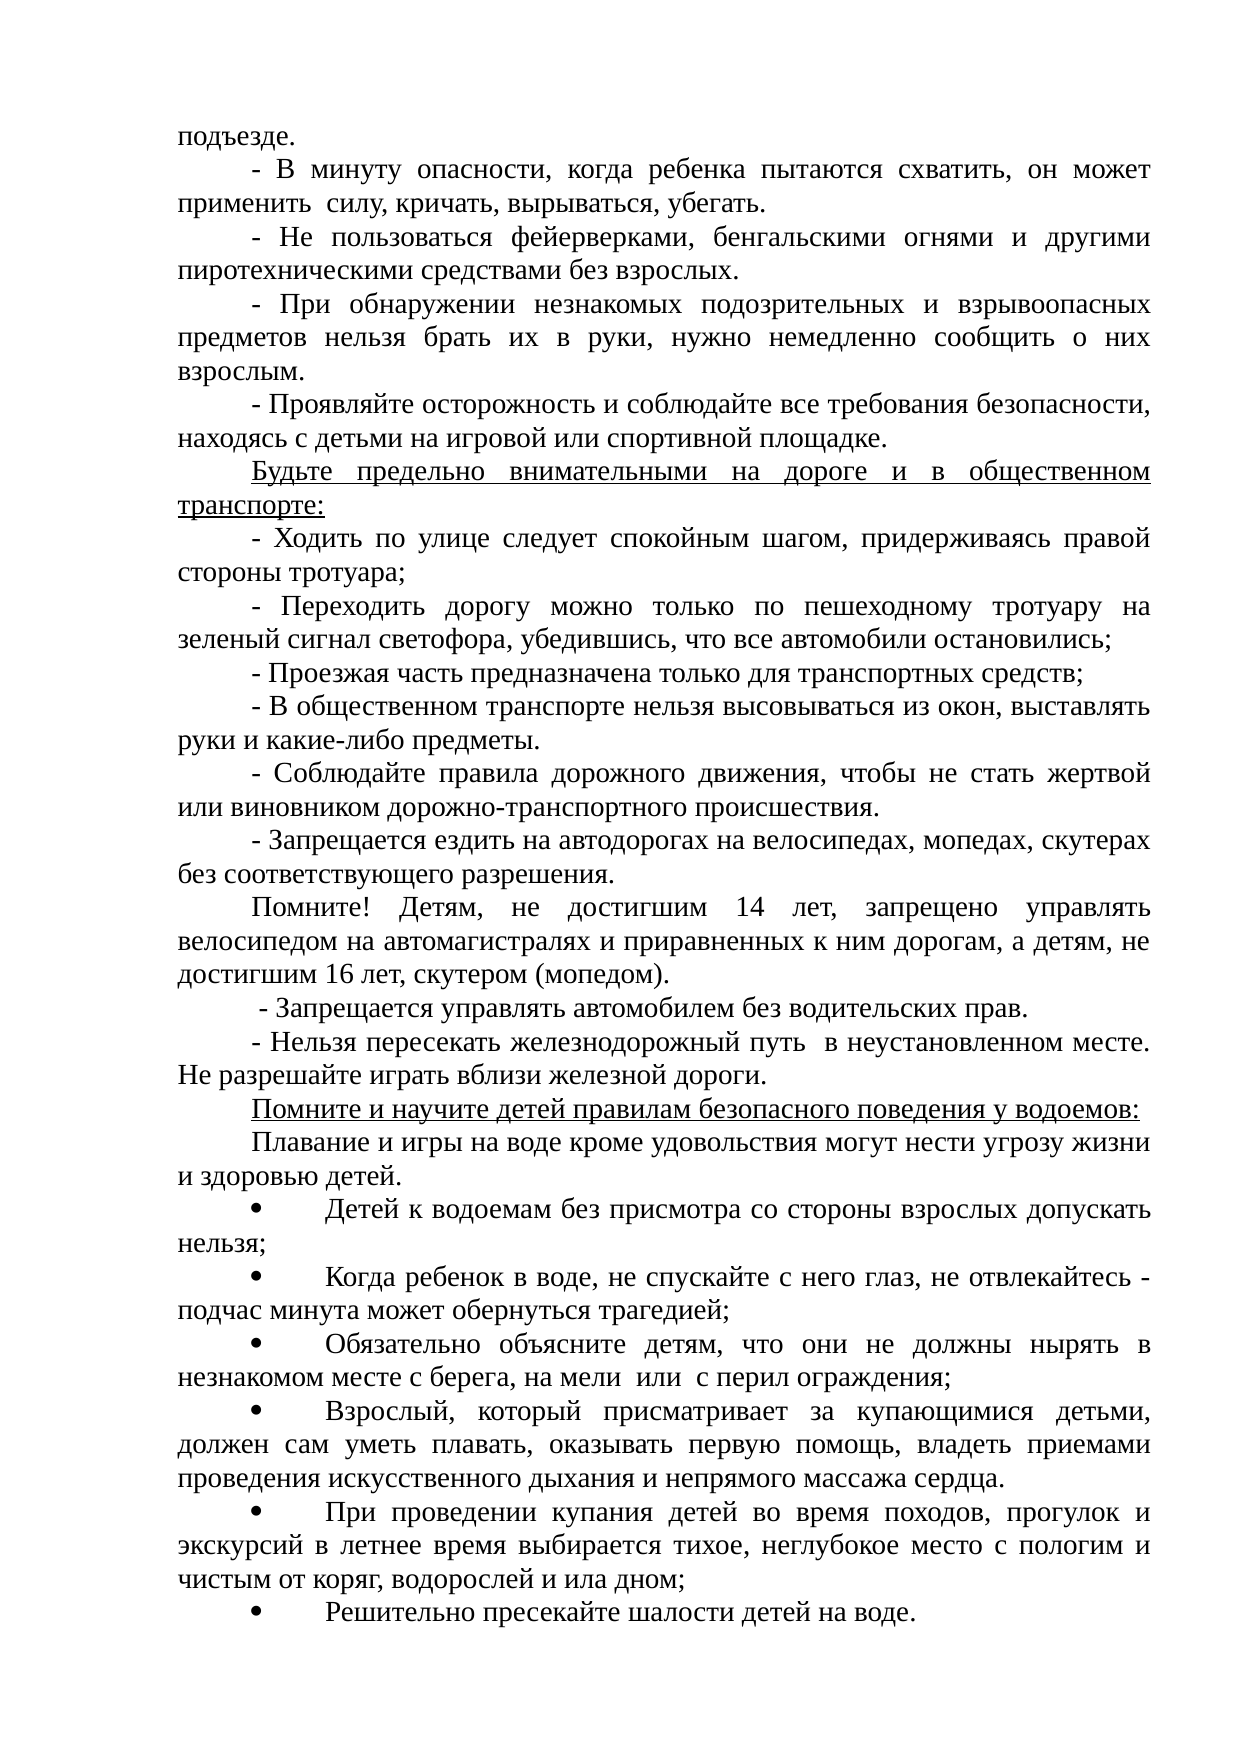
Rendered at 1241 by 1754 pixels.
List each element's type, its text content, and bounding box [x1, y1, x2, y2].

text - Соблюдайте правила дорожного движения, чтобы не стать жертвой или виновником дорожно-транспортного происшествия. [177, 755, 1152, 822]
list Решительно пресекайте шалости детей на воде. [177, 1594, 1152, 1628]
text - В минуту опасности, когда ребенка пытаются схватить, он может применить силу, кричать, вырываться, убегать. [177, 152, 1152, 219]
text Помните и научите детей правилам безопасного поведения у водоемов: [177, 1091, 1152, 1124]
list Взрослый, который присматривает за купающимися детьми, должен сам уметь плавать, оказывать первую помощь, владеть приемами проведения искусственного дыхания и непрямого массажа сердца. [177, 1393, 1152, 1494]
text Будьте предельно внимательными на дороге и в общественном транспорте: [177, 453, 1152, 521]
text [177, 118, 1152, 152]
list Детей к водоемам без присмотра со стороны взрослых допускать нельзя; [177, 1191, 1152, 1259]
text Помните! Детям, не достигшим 14 лет, запрещено управлять велосипедом на автомагистралях и приравненных к ним дорогам, а детям, не достигшим 16 лет, скутером (мопедом). [177, 889, 1152, 990]
text - Не пользоваться фейерверками, бенгальскими огнями и другими пиротехническими средствами без взрослых. [177, 219, 1152, 286]
text - Переходить дорогу можно только по пешеходному тротуару на зеленый сигнал светофора, убедившись, что все автомобили остановились; [177, 588, 1152, 655]
list Обязательно объясните детям, что они не должны нырять в незнакомом месте с берега, на мели или с перил ограждения; [177, 1326, 1152, 1393]
text - Проезжая часть предназначена только для транспортных средств; [177, 655, 1152, 688]
text - При обнаружении незнакомых подозрительных и взрывоопасных предметов нельзя брать их в руки, нужно немедленно сообщить о них взрослым. [177, 286, 1152, 386]
list Когда ребенок в воде, не спускайте с него глаз, не отвлекайтесь - подчас минута может обернуться трагедией; [177, 1259, 1152, 1326]
text - Проявляйте осторожность и соблюдайте все требования безопасности, находясь с детьми на игровой или спортивной площадке. [177, 386, 1152, 453]
text Плавание и игры на воде кроме удовольствия могут нести угрозу жизни и здоровью детей. [177, 1124, 1152, 1191]
text - Запрещается управлять автомобилем без водительских прав. [177, 990, 1152, 1024]
text - В общественном транспорте нельзя высовываться из окон, выставлять руки и какие-либо предметы. [177, 688, 1152, 755]
list При проведении купания детей во время походов, прогулок и экскурсий в летнее время выбирается тихое, неглубокое место с пологим и чистым от коряг, водорослей и ила дном; [177, 1494, 1152, 1594]
text - Нельзя пересекать железнодорожный путь в неустановленном месте. Не разрешайте играть вблизи железной дороги. [177, 1024, 1152, 1091]
text - Запрещается ездить на автодорогах на велосипедах, мопедах, скутерах без соответствующего разрешения. [177, 822, 1152, 889]
text - Ходить по улице следует спокойным шагом, придерживаясь правой стороны тротуара; [177, 521, 1152, 588]
